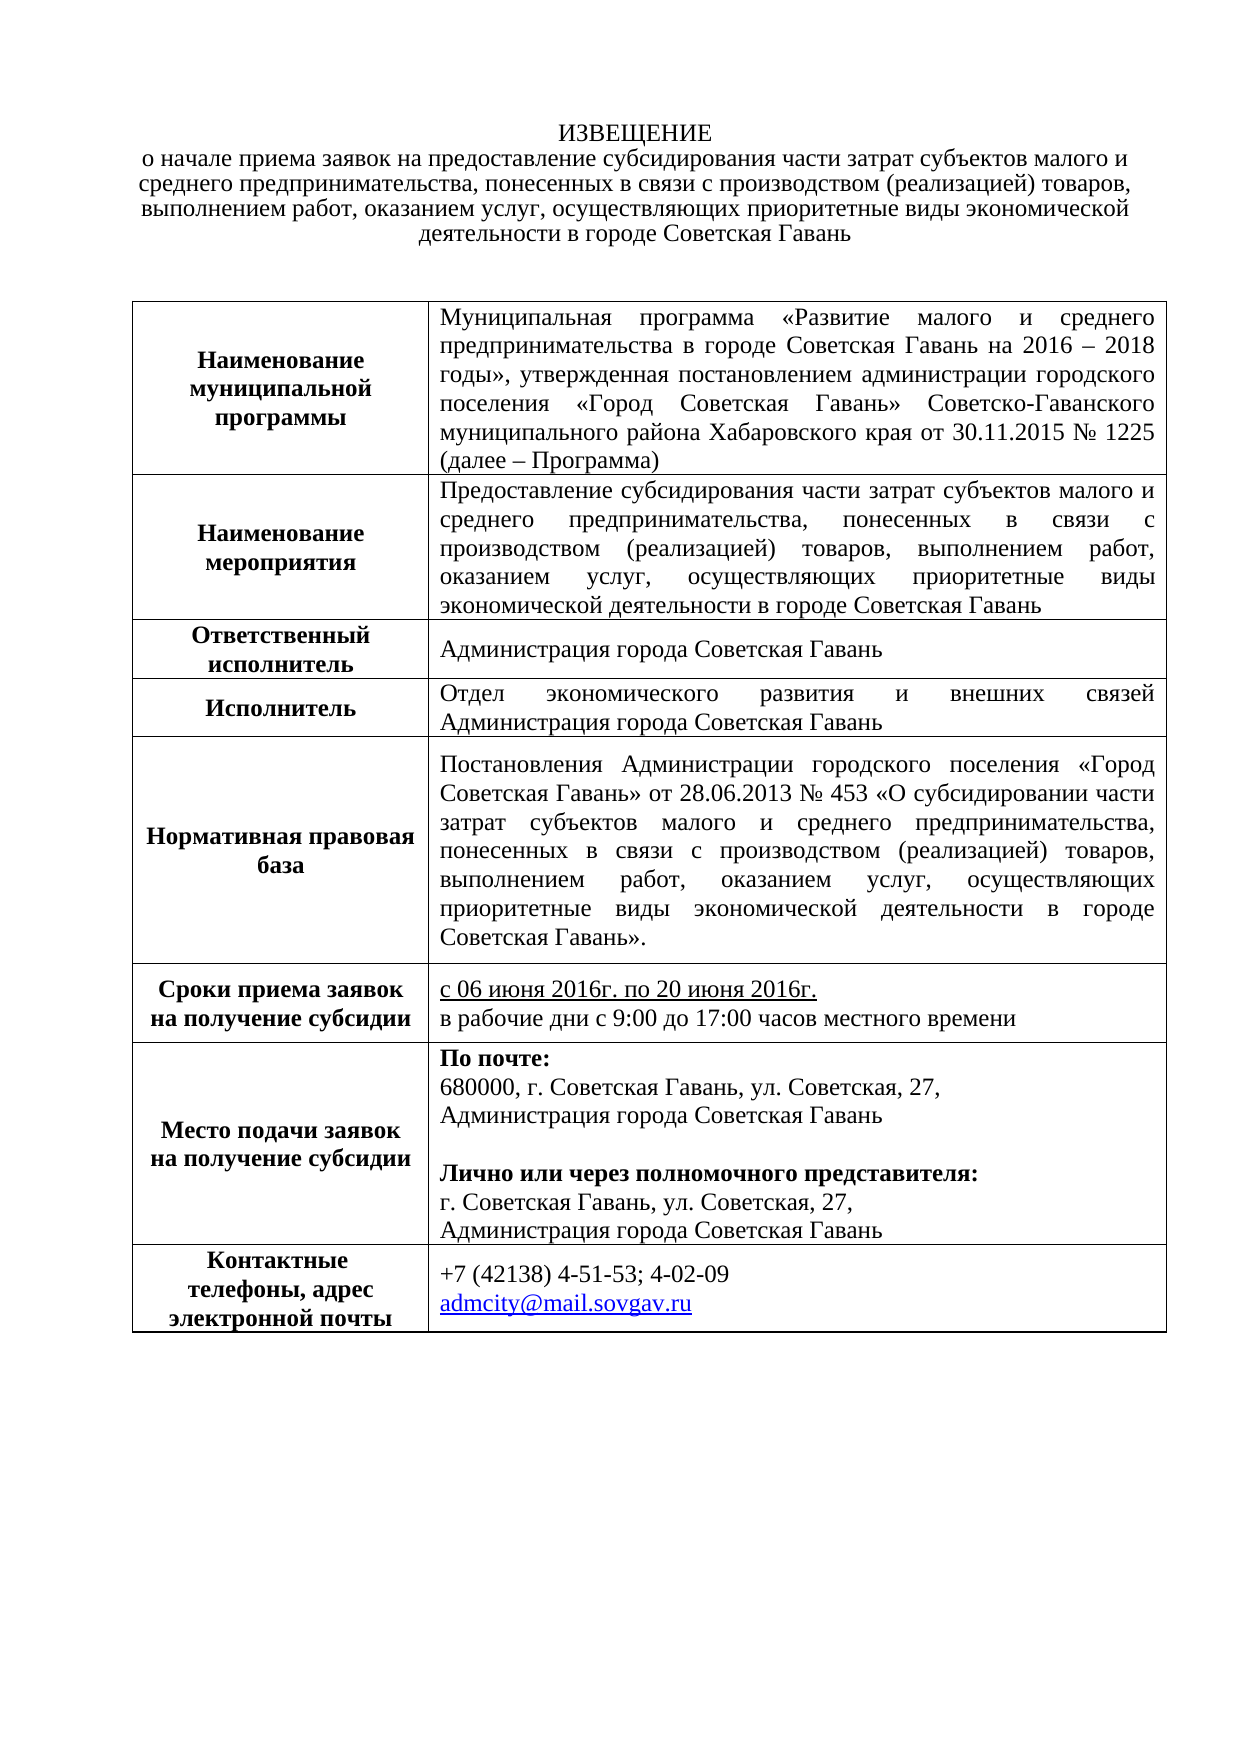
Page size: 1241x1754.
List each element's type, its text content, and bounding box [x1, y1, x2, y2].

table_cell с 06 июня 2016г. по 20 июня 2016г. в рабочие дни с 9:00 до 17:00 часов местного времени [429, 964, 1166, 1042]
table_cell Сроки приема заявок на получение субсидии [133, 964, 428, 1042]
table_cell Отдел экономического развития и внешних связей Администрация города Советская Гавань [429, 679, 1166, 736]
table_cell Ответственный исполнитель [133, 620, 428, 677]
text ИЗВЕЩЕНИЕ [118, 118, 1152, 147]
title о начале приема заявок на предоставление субсидирования части затрат субъектов малого и среднего предпринимательства, понесенных в связи с производством (реализацией) товаров, выполнением работ, оказанием услуг, осуществляющих приоритетные виды экономической деятельности в городе Советская Гавань [118, 147, 1152, 247]
table_cell Наименование мероприятия [133, 475, 428, 619]
table_cell Постановления Администрации городского поселения «Город Советская Гавань» от 28.06.2013 № 453 «О субсидировании части затрат субъектов малого и среднего предпринимательства, понесенных в связи с производством (реализацией) товаров, выполнением работ, оказанием услуг, осуществляющих приоритетные виды экономической деятельности в городе Советская Гавань». [429, 737, 1166, 963]
table_cell Предоставление субсидирования части затрат субъектов малого и среднего предпринимательства, понесенных в связи с производством (реализацией) товаров, выполнением работ, оказанием услуг, осуществляющих приоритетные виды экономической деятельности в городе Советская Гавань [429, 475, 1166, 619]
table_cell Исполнитель [133, 679, 428, 736]
table_cell Место подачи заявок на получение субсидии [133, 1043, 428, 1244]
table_header Наименование муниципальной программы [133, 302, 428, 474]
table_cell Администрация города Советская Гавань [429, 620, 1166, 677]
table_header Муниципальная программа «Развитие малого и среднего предпринимательства в городе Советская Гавань на 2016 – 2018 годы», утвержденная постановлением администрации городского поселения «Город Советская Гавань» Советско-Гаванского муниципального района Хабаровского края от 30.11.2015 № 1225 (далее – Программа) [429, 302, 1166, 474]
table_cell Нормативная правовая база [133, 737, 428, 963]
table_cell Контактные телефоны, адрес электронной почты [133, 1245, 428, 1331]
table_cell По почте: 680000, г. Советская Гавань, ул. Советская, 27, Администрация города Советская Гавань Лично или через полномочного представителя: г. Советская Гавань, ул. Советская, 27, Администрация города Советская Гавань [429, 1043, 1166, 1244]
table_cell +7 (42138) 4-51-53; 4-02-09 admcity@mail.sovgav.ru [429, 1245, 1166, 1331]
